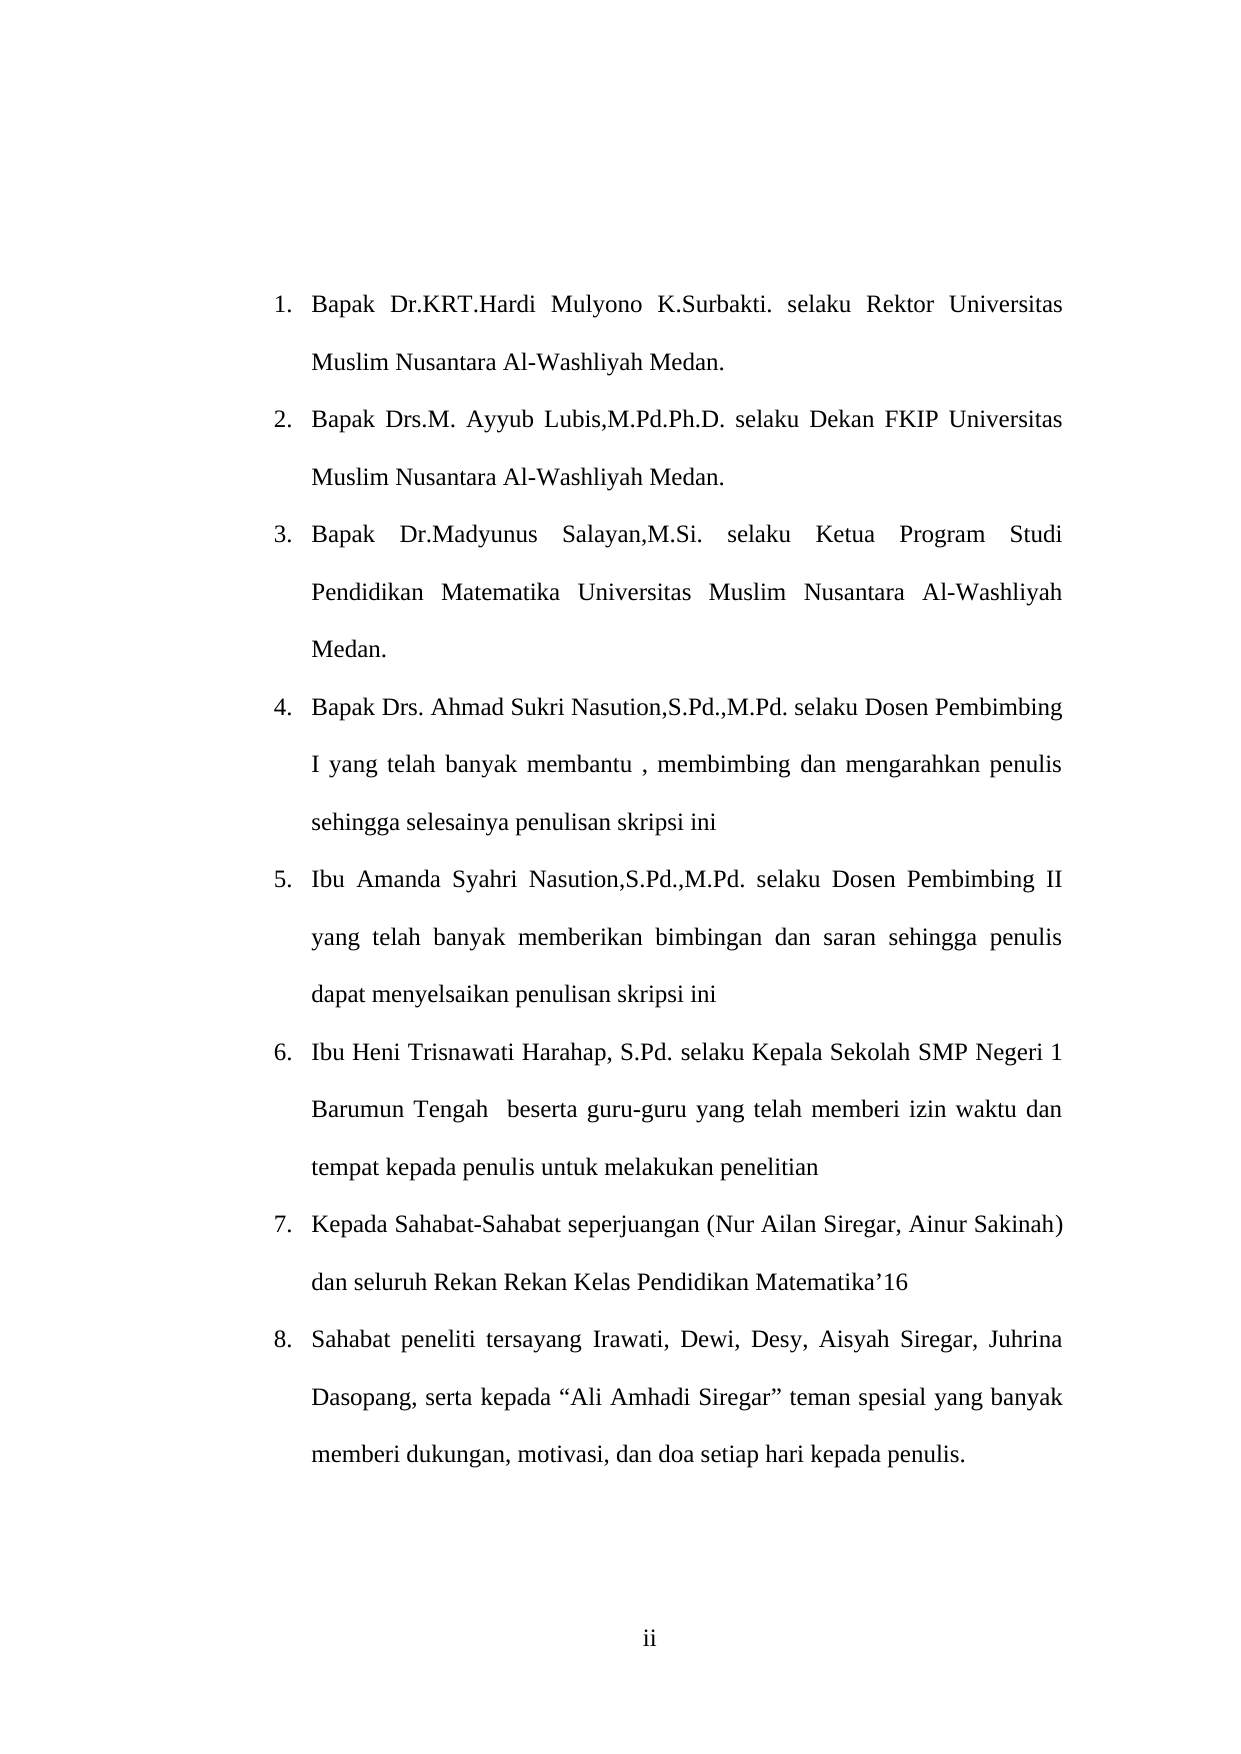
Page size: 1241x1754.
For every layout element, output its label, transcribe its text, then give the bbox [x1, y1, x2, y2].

list Ibu Amanda Syahri Nasution,S.Pd.,M.Pd. selaku Dosen Pembimbing II yang telah banyak memberikan bimbingan dan saran sehingga penulis dapat menyelsaikan penulisan skripsi ini [274, 864, 1063, 1008]
list Sahabat peneliti tersayang Irawati, Dewi, Desy, Aisyah Siregar, Juhrina Dasopang, serta kepada “Ali Amhadi Siregar” teman spesial yang banyak memberi dukungan, motivasi, dan doa setiap hari kepada penulis. [274, 1324, 1063, 1468]
list Kepada Sahabat-Sahabat seperjuangan (Nur Ailan Siregar, Ainur Sakinah) dan seluruh Rekan Rekan Kelas Pendidikan Matematika’16 [274, 1209, 1063, 1296]
list Bapak Dr.Madyunus Salayan,M.Si. selaku Ketua Program Studi Pendidikan Matematika Universitas Muslim Nusantara Al-Washliyah Medan. [274, 519, 1063, 663]
list Ibu Heni Trisnawati Harahap, S.Pd. selaku Kepala Sekolah SMP Negeri 1 Barumun Tengah beserta guru-guru yang telah memberi izin waktu dan tempat kepada penulis untuk melakukan penelitian [274, 1037, 1063, 1181]
list Bapak Drs. Ahmad Sukri Nasution,S.Pd.,M.Pd. selaku Dosen Pembimbing I yang telah banyak membantu , membimbing dan mengarahkan penulis sehingga selesainya penulisan skripsi ini [274, 692, 1063, 836]
list Bapak Dr.KRT.Hardi Mulyono K.Surbakti. selaku Rektor Universitas Muslim Nusantara Al-Washliyah Medan. [274, 289, 1063, 376]
list Bapak Drs.M. Ayyub Lubis,M.Pd.Ph.D. selaku Dekan FKIP Universitas Muslim Nusantara Al-Washliyah Medan. [274, 404, 1063, 491]
